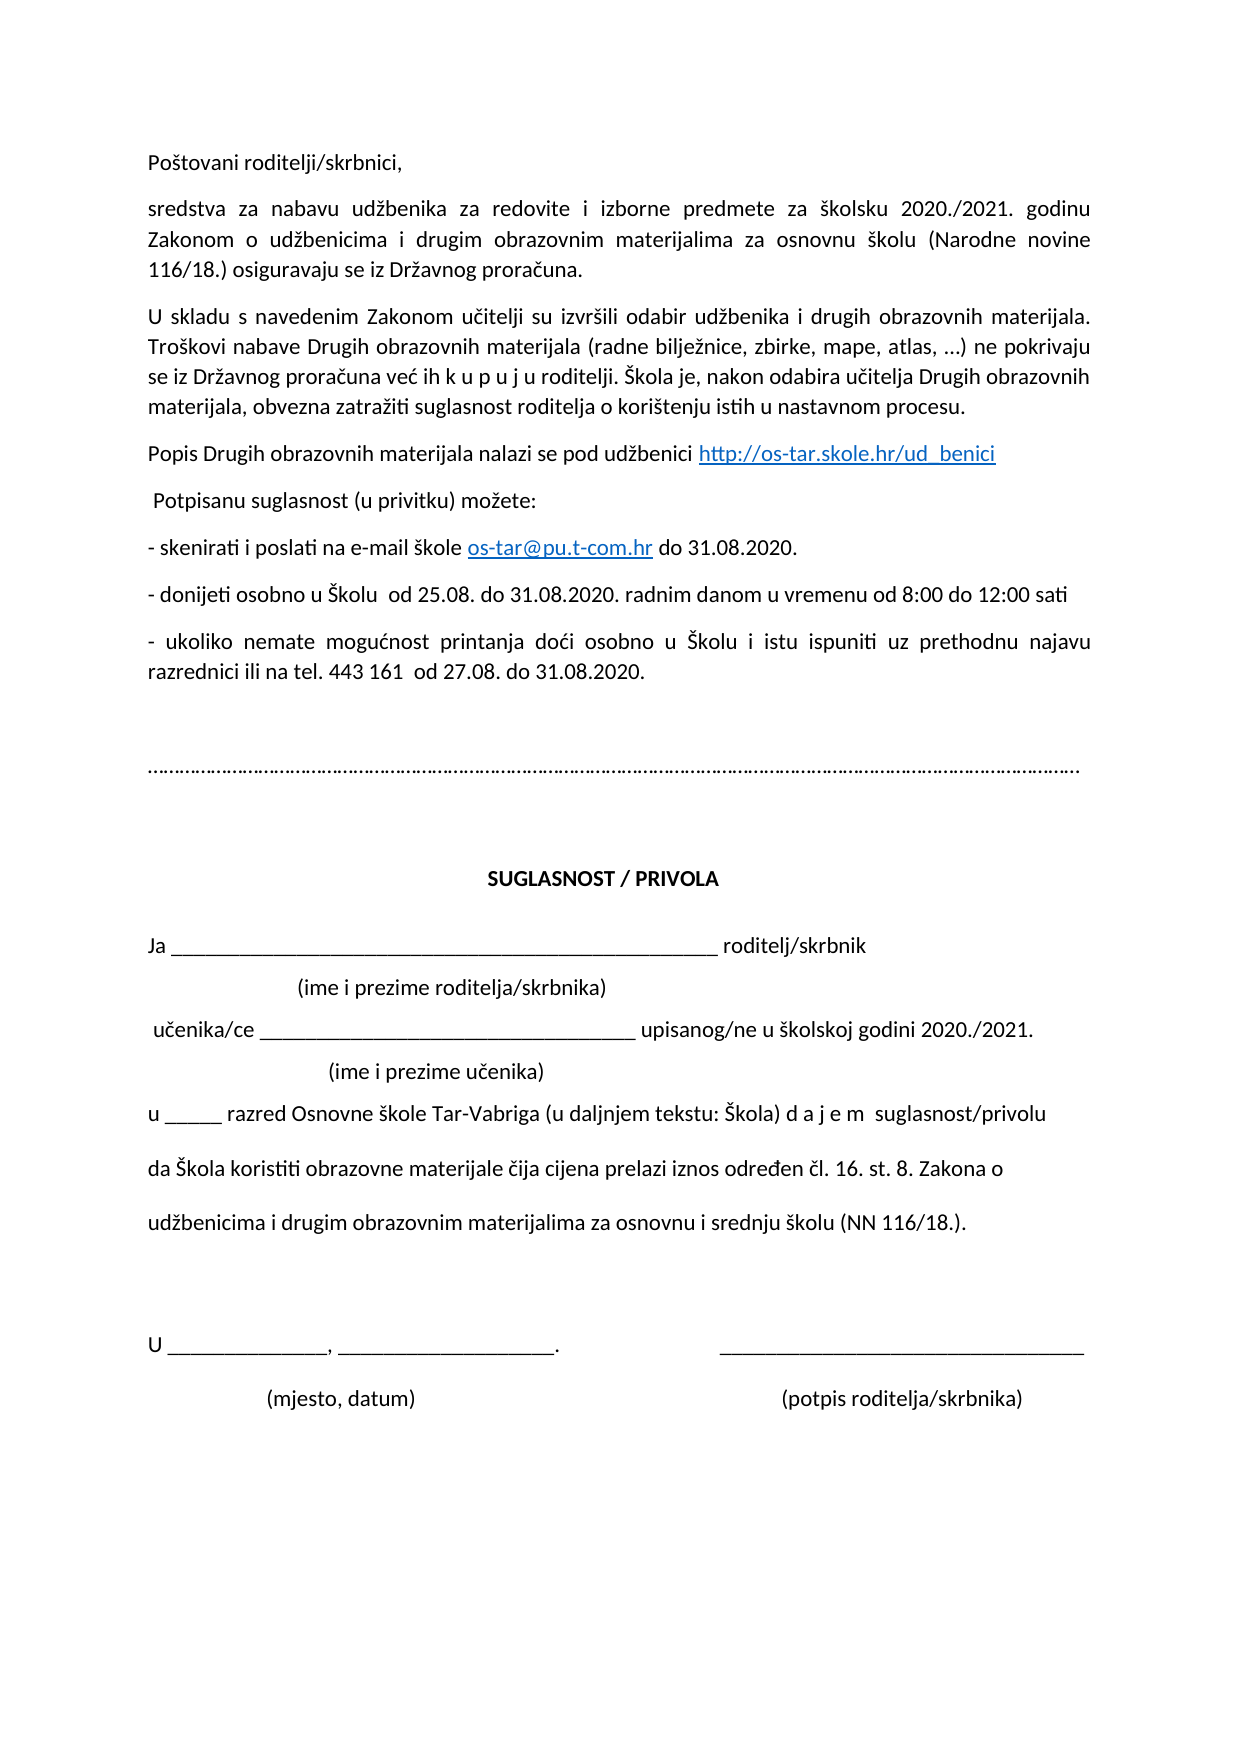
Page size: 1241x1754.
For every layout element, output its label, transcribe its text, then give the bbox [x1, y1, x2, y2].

text …………………………………………………………………………………………………………………………………………………………… [148, 751, 1093, 779]
text sredstva za nabavu udžbenika za redovite i izborne predmete za školsku 2020./2021. godinu Zakonom o udžbenicima i drugim obrazovnim materijalima za osnovnu školu (Narodne novine 116/18.) osiguravaju se iz Državnog proračuna. [148, 194, 1093, 283]
text U skladu s navedenim Zakonom učitelji su izvršili odabir udžbenika i drugih obrazovnih materijala. Troškovi nabave Drugih obrazovnih materijala (radne bilježnice, zbirke, mape, atlas, …) ne pokrivaju se iz Državnog proračuna već ih k u p u j u roditelji. Škola je, nakon odabira učitelja Drugih obrazovnih materijala, obvezna zatražiti suglasnost roditelja o korištenju istih u nastavnom procesu. [148, 302, 1093, 420]
text Potpisanu suglasnost (u privitku) možete: [148, 486, 1093, 514]
text u _____ razred Osnovne škole Tar-Vabriga (u daljnjem tekstu: Škola) d a j e m suglasnost/privolu [148, 1099, 1093, 1127]
text (ime i prezime učenika) [148, 1057, 1093, 1086]
text da Škola koristiti obrazovne materijale čija cijena prelazi iznos određen čl. 16. st. 8. Zakona o [148, 1154, 1093, 1182]
text učenika/ce _________________________________ upisanog/ne u školskoj godini 2020./2021. [148, 1016, 1093, 1043]
text (mjesto, datum) (potpis roditelja/skrbnika) [148, 1384, 1093, 1412]
text Ja ________________________________________________ roditelj/skrbnik [148, 932, 1093, 959]
text (ime i prezime roditelja/skrbnika) [148, 973, 1093, 1002]
text - ukoliko nemate mogućnost printanja doći osobno u Školu i istu ispuniti uz prethodnu najavu razrednici ili na tel. 443 161 od 27.08. do 31.08.2020. [148, 627, 1093, 685]
text udžbenicima i drugim obrazovnim materijalima za osnovnu i srednju školu (NN 116/18.). [148, 1208, 1093, 1236]
text Poštovani roditelji/skrbnici, [148, 148, 1093, 176]
text - donijeti osobno u Školu od 25.08. do 31.08.2020. radnim danom u vremenu od 8:00 do 12:00 sati [148, 580, 1093, 608]
text U ______________, ___________________. ________________________________ [148, 1330, 1093, 1358]
text SUGLASNOST / PRIVOLA [148, 864, 1093, 893]
text Popis Drugih obrazovnih materijala nalazi se pod udžbenici http://os-tar.skole.hr/ud_benici [148, 439, 1093, 467]
text - skenirati i poslati na e-mail škole os-tar@pu.t-com.hr do 31.08.2020. [148, 533, 1093, 561]
